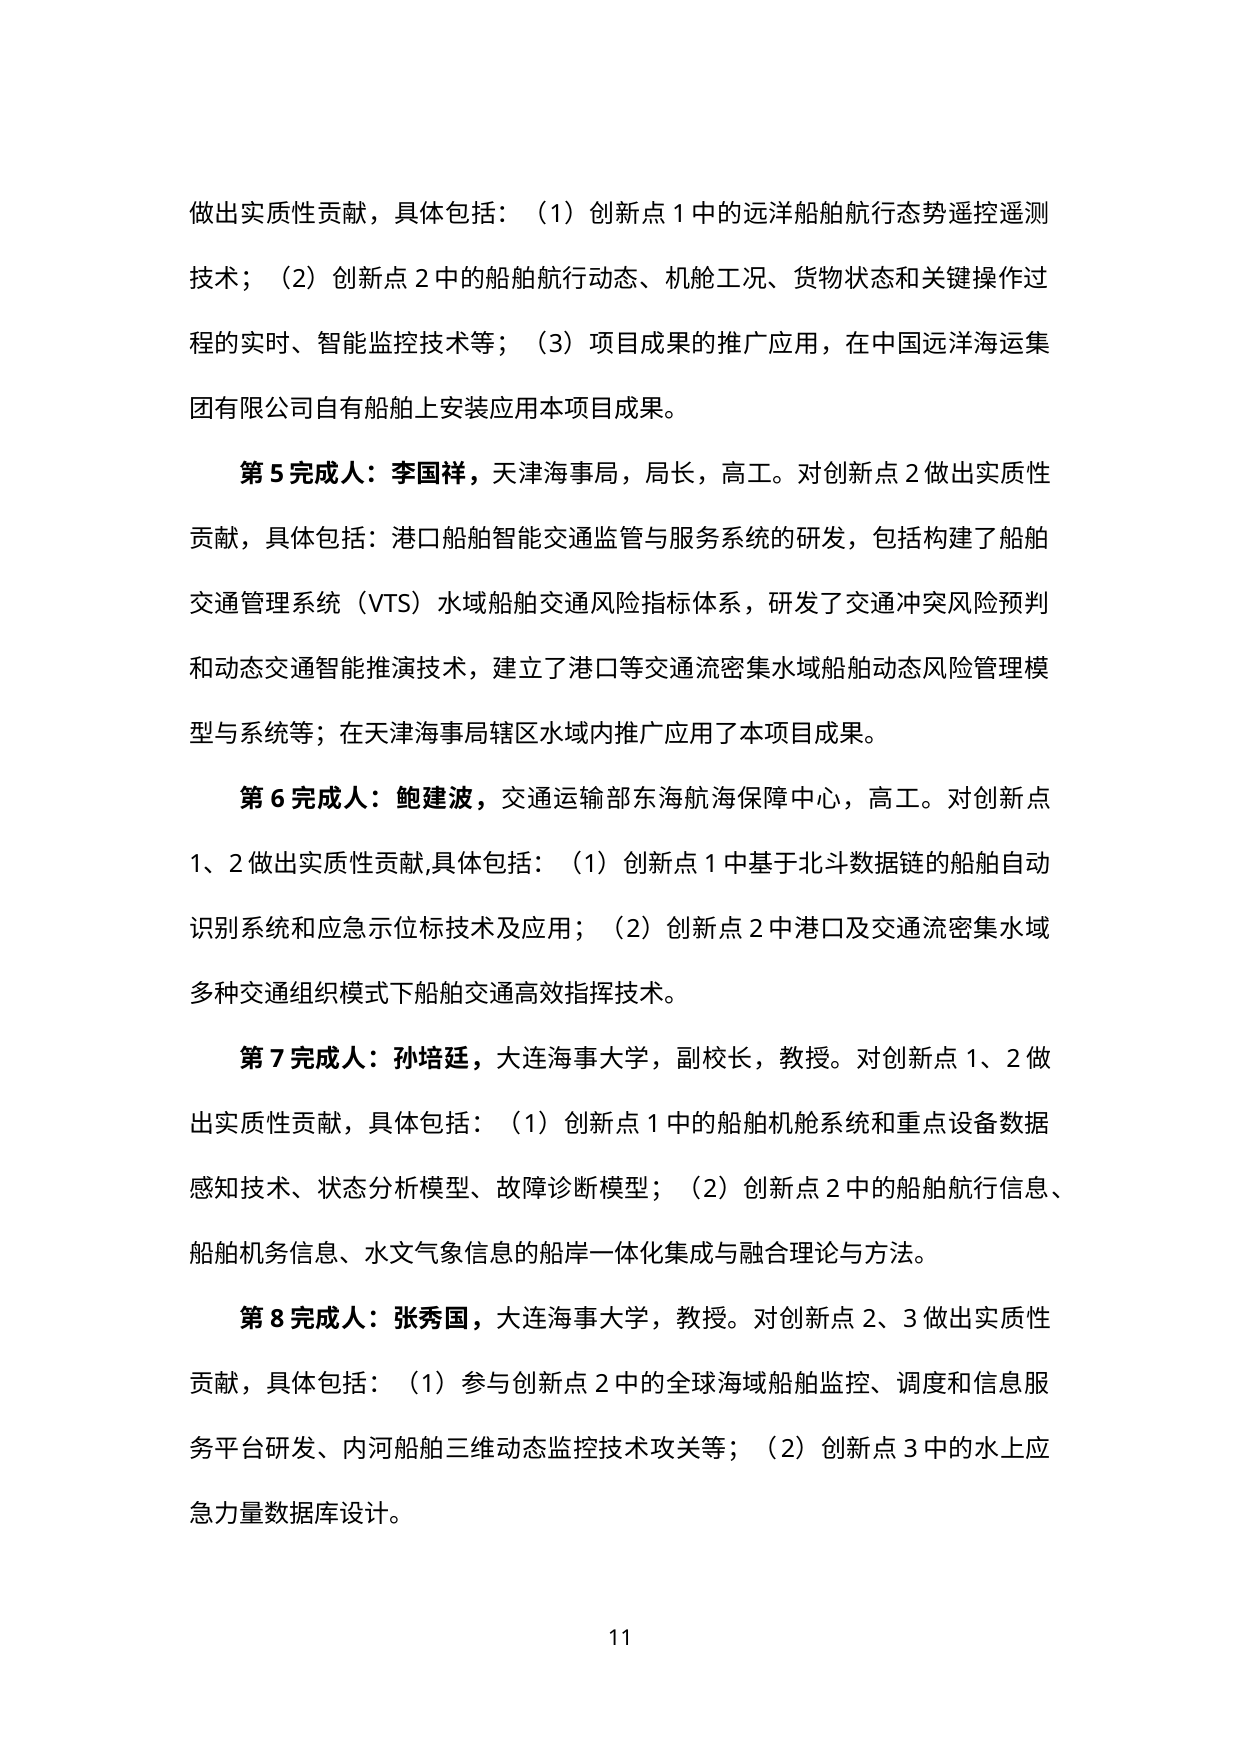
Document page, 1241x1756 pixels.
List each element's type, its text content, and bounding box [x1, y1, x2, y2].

text 第6完成人：鲍建波，交通运输部东海航海保障中心，高工。对创新点1、2做出实质性贡献,具体包括：（1）创新点1中基于北斗数据链的船舶自动识别系统和应急示位标技术及应用；（2）创新点2中港口及交通流密集水域多种交通组织模式下船舶交通高效指挥技术。 [189, 764, 1051, 1024]
text 第5完成人：李国祥，天津海事局，局长，高工。对创新点2做出实质性贡献，具体包括：港口船舶智能交通监管与服务系统的研发，包括构建了船舶交通管理系统（VTS）水域船舶交通风险指标体系，研发了交通冲突风险预判和动态交通智能推演技术，建立了港口等交通流密集水域船舶动态风险管理模型与系统等；在天津海事局辖区水域内推广应用了本项目成果。 [189, 439, 1051, 764]
text 第7完成人：孙培廷，大连海事大学，副校长，教授。对创新点1、2做出实质性贡献，具体包括：（1）创新点1中的船舶机舱系统和重点设备数据感知技术、状态分析模型、故障诊断模型；（2）创新点2中的船舶航行信息、船舶机务信息、水文气象信息的船岸一体化集成与融合理论与方法。 [189, 1024, 1051, 1284]
text 第8完成人：张秀国，大连海事大学，教授。对创新点2、3做出实质性贡献，具体包括：（1）参与创新点2中的全球海域船舶监控、调度和信息服务平台研发、内河船舶三维动态监控技术攻关等；（2）创新点3中的水上应急力量数据库设计。 [189, 1284, 1051, 1544]
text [189, 179, 1051, 439]
